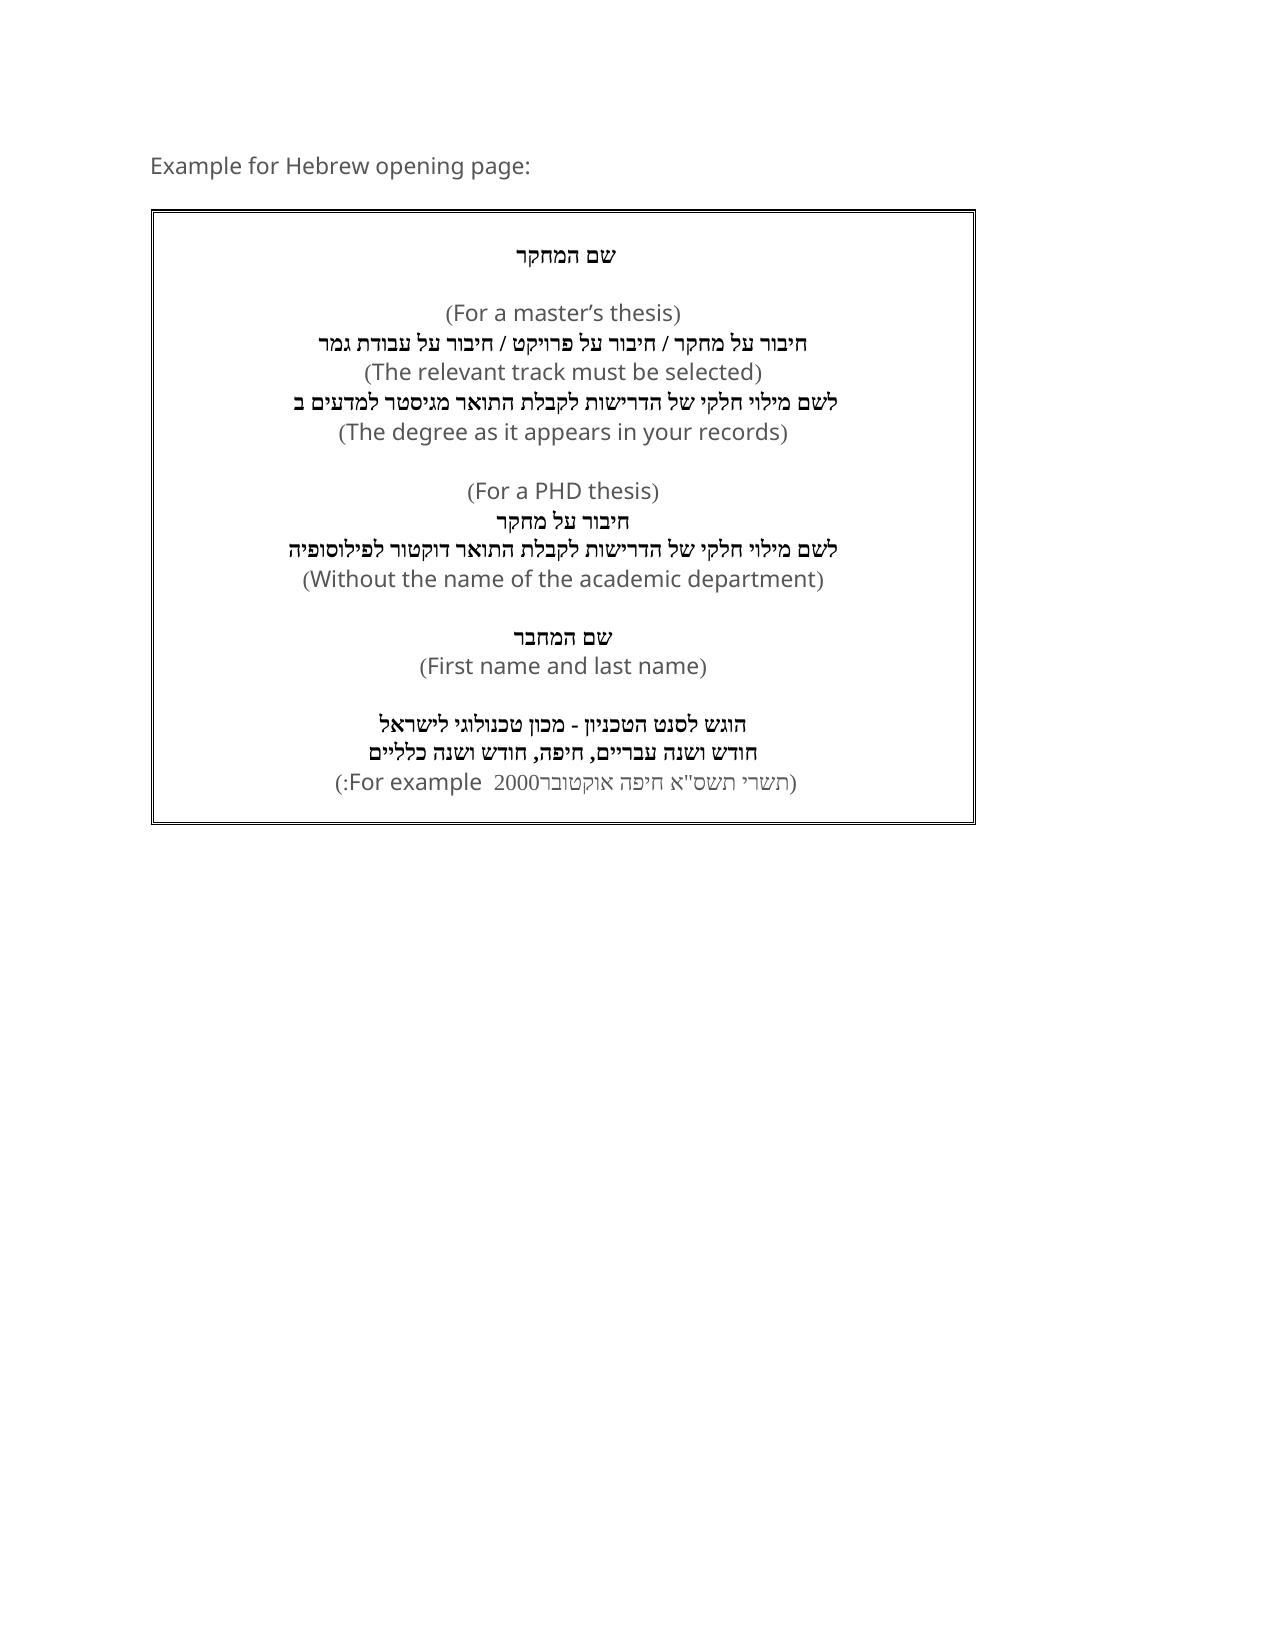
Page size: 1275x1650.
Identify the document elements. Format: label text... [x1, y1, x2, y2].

table_header שם המחקר (For a master’s thesis) חיבור על מחקר / חיבור על פרויקט / חיבור על עבודת גמר (The relevant track must be selected) לשם מילוי חלקי של הדרישות לקבלת התואר מגיסטר למדעים ב (The degree as it appears in your records) (For a PHD thesis) חיבור על מחקר לשם מילוי חלקי של הדרישות לקבלת התואר דוקטור לפילוסופיה (Without the name of the academic department) שם המחבר (First name and last name) הוגש לסנט הטכניון - מכון טכנולוגי לישראל חודש ושנה עבריים, חיפה, חודש ושנה כלליים (תשרי תשס"א חיפה אוקטובר2000 For example:) [154, 213, 973, 822]
text Example for Hebrew opening page: [150, 150, 1125, 209]
